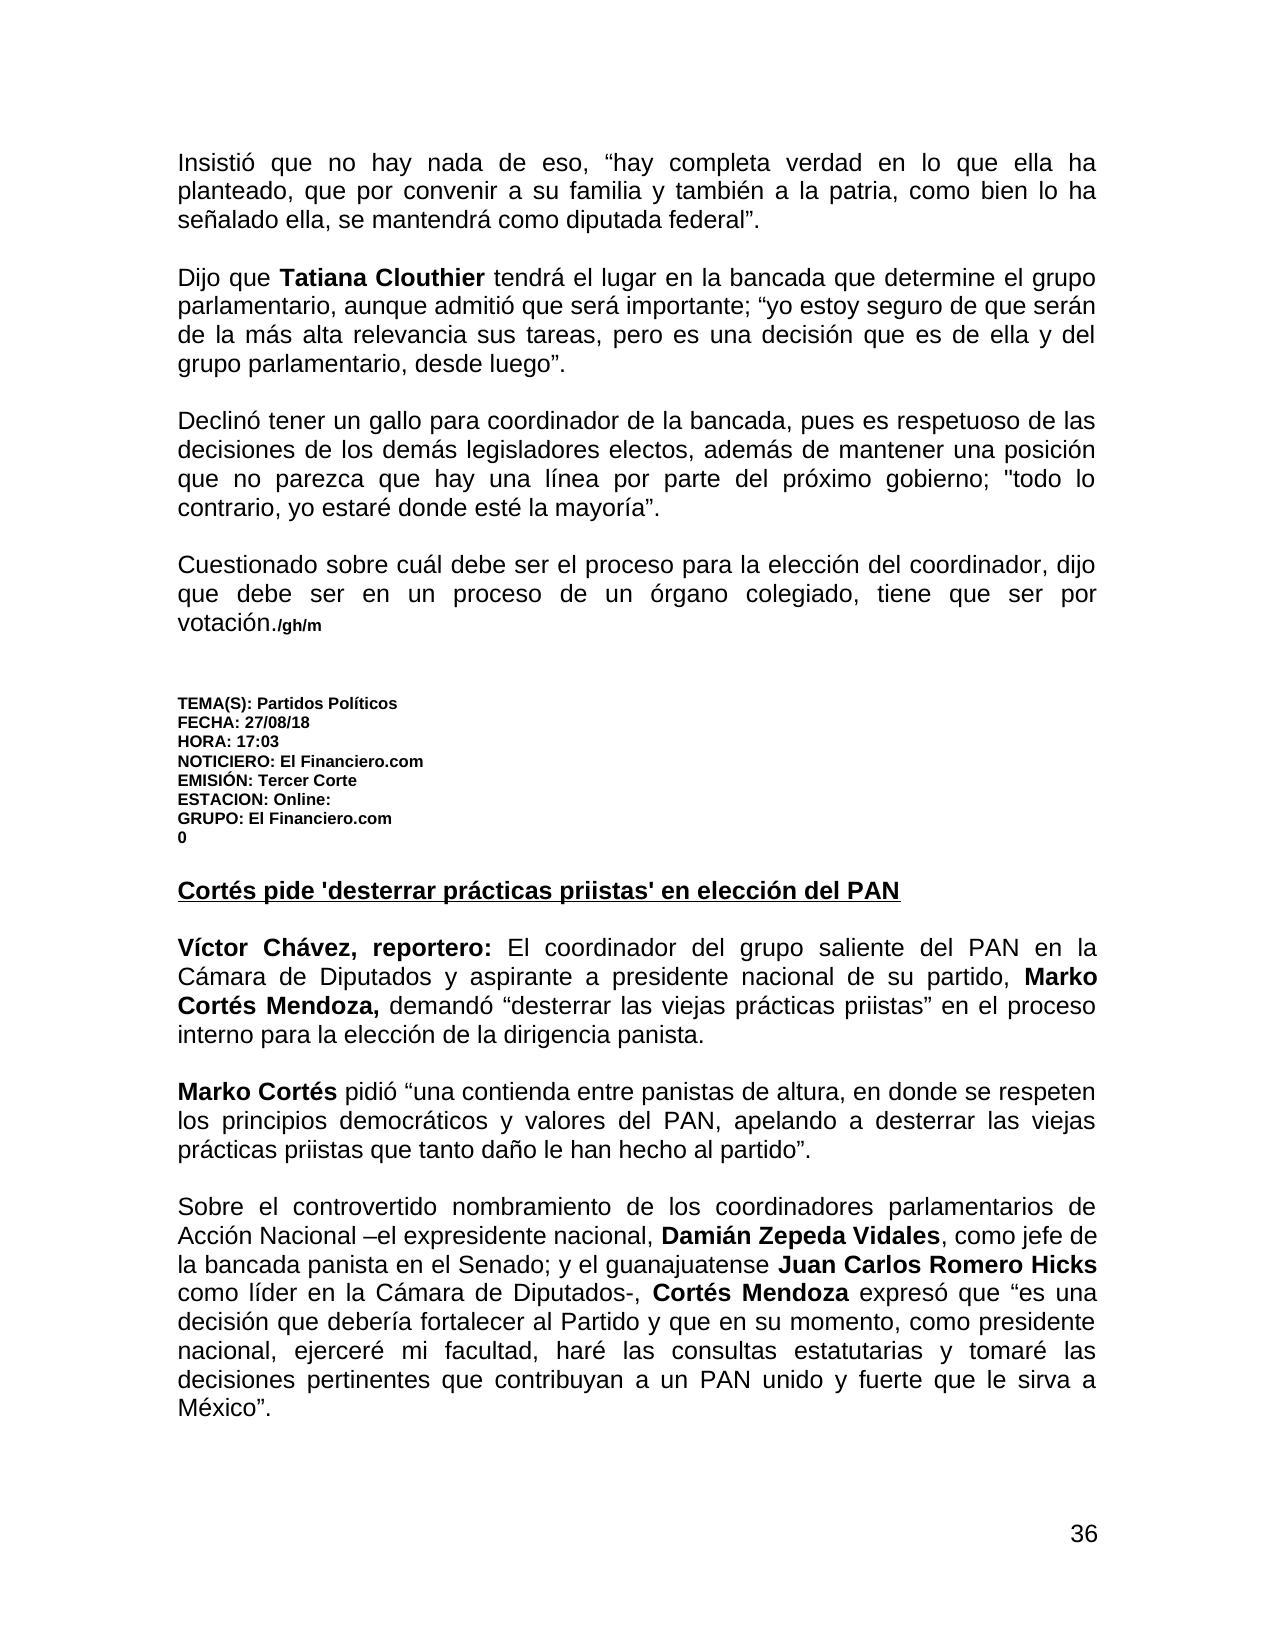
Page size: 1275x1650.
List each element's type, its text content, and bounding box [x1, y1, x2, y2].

text Declinó tener un gallo para coordinador de la bancada, pues es respetuoso de las decisiones de los demás legisladores electos, además de mantener una posición que no parezca que hay una línea por parte del próximo gobierno; "todo lo contrario, yo estaré donde esté la mayoría”. [177, 406, 1098, 521]
text Sobre el controvertido nombramiento de los coordinadores parlamentarios de Acción Nacional –el expresidente nacional, Damián Zepeda Vidales, como jefe de la bancada panista en el Senado; y el guanajuatense Juan Carlos Romero Hicks como líder en la Cámara de Diputados-, Cortés Mendoza expresó que “es una decisión que debería fortalecer al Partido y que en su momento, como presidente nacional, ejerceré mi facultad, haré las consultas estatutarias y tomaré las decisiones pertinentes que contribuyan a un PAN unido y fuerte que le sirva a México”. [177, 1192, 1098, 1422]
text GRUPO: El Financiero.com [177, 809, 1098, 828]
text HORA: 17:03 [177, 732, 1098, 751]
text Dijo que Tatiana Clouthier tendrá el lugar en la bancada que determine el grupo parlamentario, aunque admitió que será importante; “yo estoy seguro de que serán de la más alta relevancia sus tareas, pero es una decisión que es de ella y del grupo parlamentario, desde luego”. [177, 263, 1098, 378]
text EMISIÓN: Tercer Corte [177, 771, 1098, 790]
text Insistió que no hay nada de eso, “hay completa verdad en lo que ella ha planteado, que por convenir a su familia y también a la patria, como bien lo ha señalado ella, se mantendrá como diputada federal”. [177, 148, 1098, 234]
text TEMA(S): Partidos Políticos [177, 694, 1098, 713]
text ESTACION: Online: [177, 790, 1098, 809]
text Cortés pide 'desterrar prácticas priistas' en elección del PAN [177, 876, 1098, 905]
text Marko Cortés pidió “una contienda entre panistas de altura, en donde se respeten los principios democráticos y valores del PAN, apelando a desterrar las viejas prácticas priistas que tanto daño le han hecho al partido”. [177, 1077, 1098, 1163]
text 0 [177, 828, 1098, 847]
text Cuestionado sobre cuál debe ser el proceso para la elección del coordinador, dijo que debe ser en un proceso de un órgano colegiado, tiene que ser por votación./gh/m [177, 550, 1098, 636]
text NOTICIERO: El Financiero.com [177, 751, 1098, 771]
text Víctor Chávez, reportero: El coordinador del grupo saliente del PAN en la Cámara de Diputados y aspirante a presidente nacional de su partido, Marko Cortés Mendoza, demandó “desterrar las viejas prácticas priistas” en el proceso interno para la elección de la dirigencia panista. [177, 933, 1098, 1048]
text FECHA: 27/08/18 [177, 713, 1098, 732]
